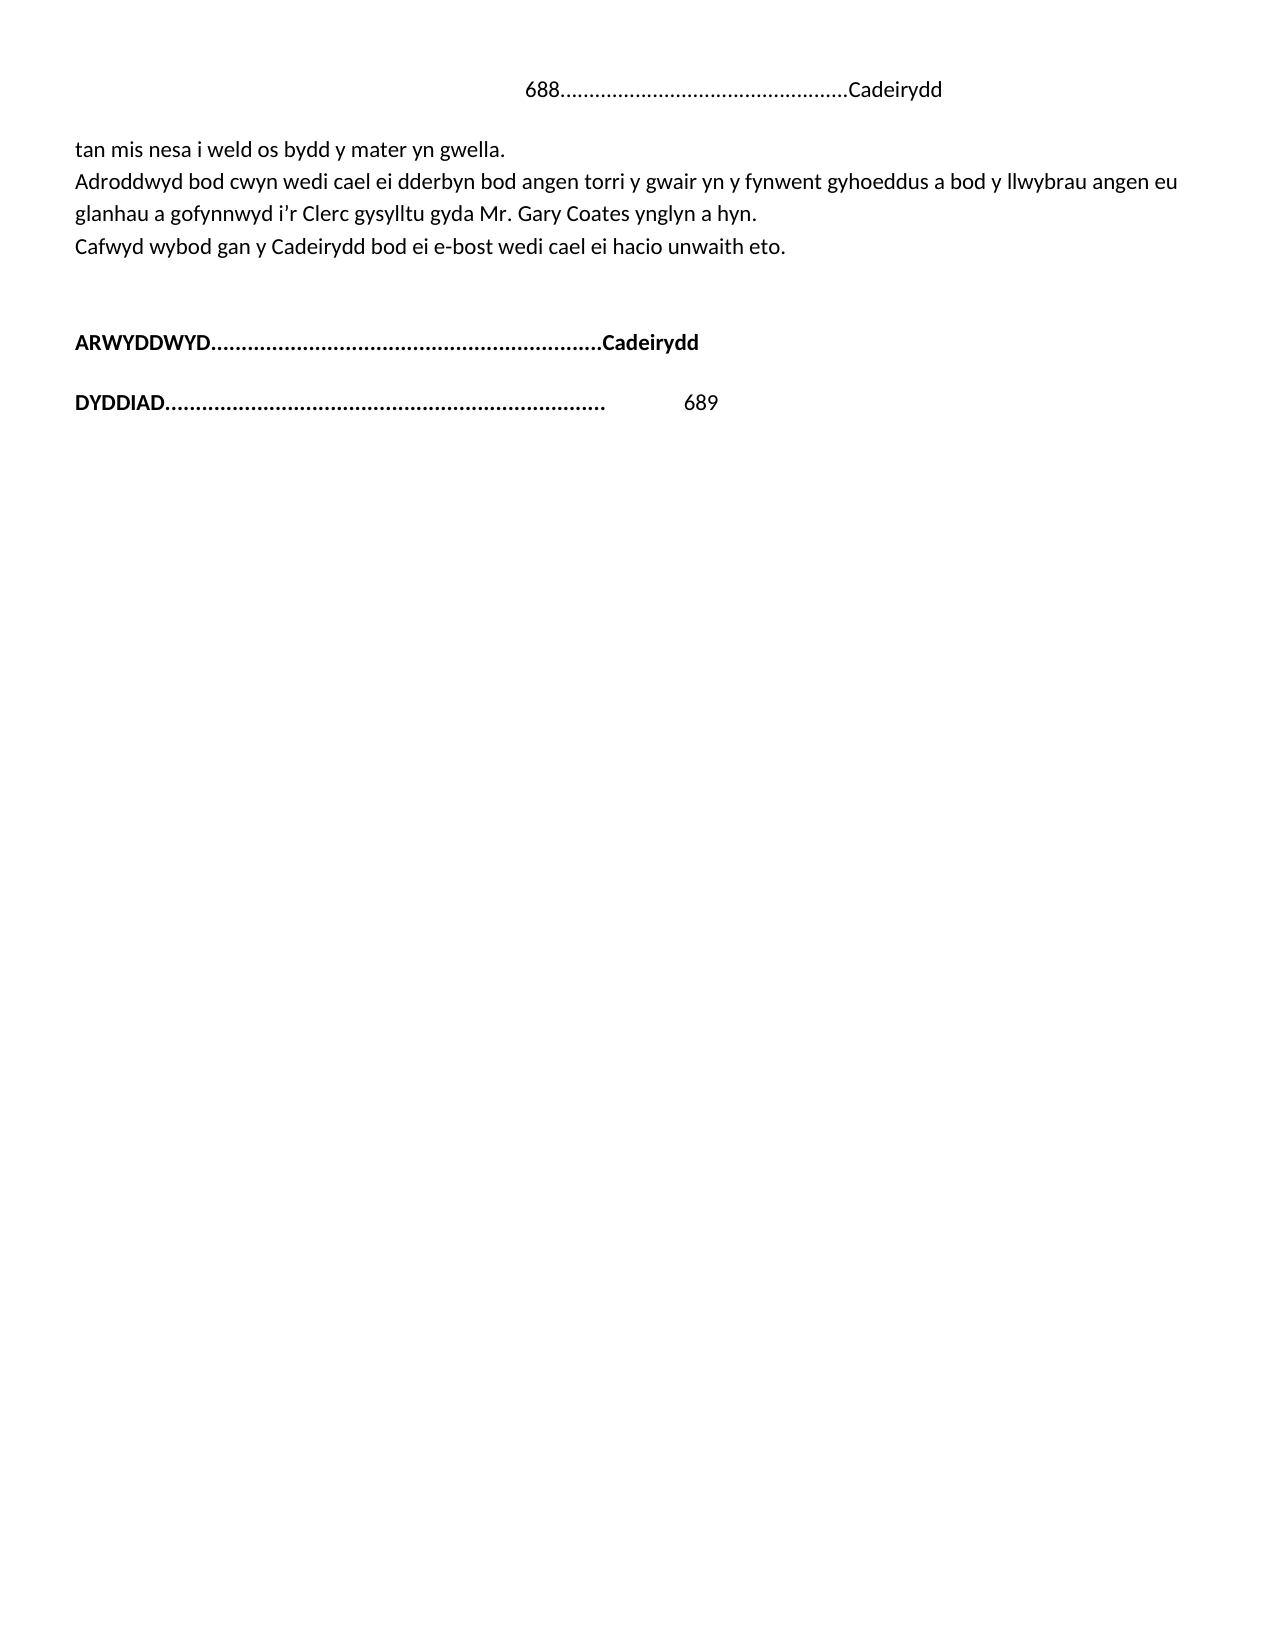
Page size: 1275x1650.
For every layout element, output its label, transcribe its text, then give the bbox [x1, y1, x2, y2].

text 688..................................................Cadeirydd [450, 75, 1200, 103]
text DYDDIAD........................................................................ 689 [75, 388, 1200, 417]
text tan mis nesa i weld os bydd y mater yn gwella. [75, 135, 1200, 163]
text ARWYDDWYD................................................................Cadeirydd [75, 328, 1200, 356]
text Cafwyd wybod gan y Cadeirydd bod ei e-bost wedi cael ei hacio unwaith eto. [75, 232, 1200, 260]
text Adroddwyd bod cwyn wedi cael ei dderbyn bod angen torri y gwair yn y fynwent gyhoeddus a bod y llwybrau angen eu glanhau a gofynnwyd i’r Clerc gysylltu gyda Mr. Gary Coates ynglyn a hyn. [75, 167, 1200, 228]
